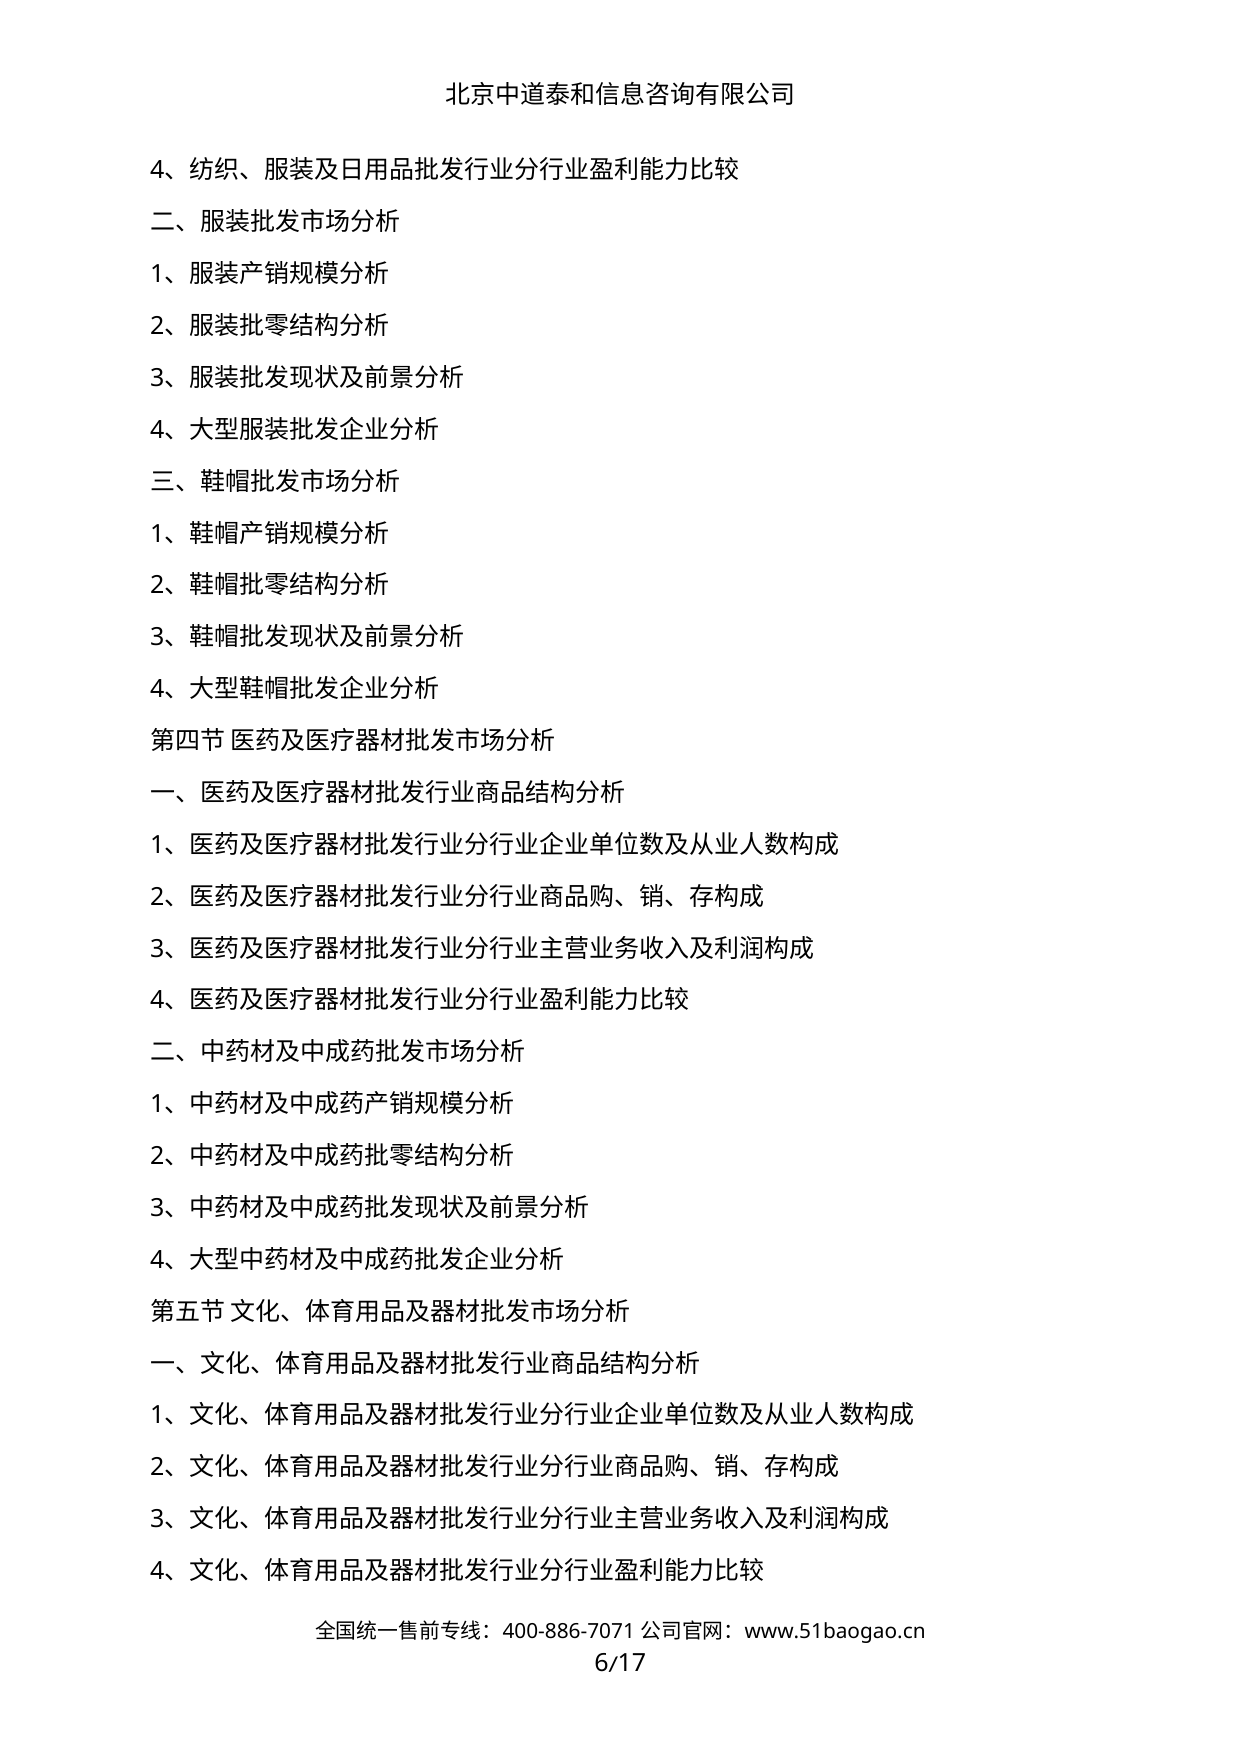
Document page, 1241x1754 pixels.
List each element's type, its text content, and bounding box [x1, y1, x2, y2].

text 4、医药及医疗器材批发行业分行业盈利能力比较 [150, 980, 1090, 1016]
text 一、医药及医疗器材批发行业商品结构分析 [150, 772, 1090, 809]
text 2、医药及医疗器材批发行业分行业商品购、销、存构成 [150, 876, 1090, 912]
text 3、鞋帽批发现状及前景分析 [150, 617, 1090, 653]
text 2、中药材及中成药批零结构分析 [150, 1136, 1090, 1172]
text 第五节 文化、体育用品及器材批发市场分析 [150, 1291, 1090, 1327]
text 2、鞋帽批零结构分析 [150, 565, 1090, 601]
text 1、鞋帽产销规模分析 [150, 513, 1090, 549]
text 4、文化、体育用品及器材批发行业分行业盈利能力比较 [150, 1551, 1090, 1587]
text 一、文化、体育用品及器材批发行业商品结构分析 [150, 1343, 1090, 1379]
text 3、文化、体育用品及器材批发行业分行业主营业务收入及利润构成 [150, 1499, 1090, 1535]
text 2、文化、体育用品及器材批发行业分行业商品购、销、存构成 [150, 1447, 1090, 1483]
text 3、服装批发现状及前景分析 [150, 357, 1090, 394]
text 1、服装产销规模分析 [150, 254, 1090, 290]
text 4、大型鞋帽批发企业分析 [150, 669, 1090, 705]
text 4、纺织、服装及日用品批发行业分行业盈利能力比较 [150, 150, 1090, 186]
text 3、中药材及中成药批发现状及前景分析 [150, 1187, 1090, 1224]
text 4、大型中药材及中成药批发企业分析 [150, 1239, 1090, 1276]
text 二、中药材及中成药批发市场分析 [150, 1032, 1090, 1068]
text 1、医药及医疗器材批发行业分行业企业单位数及从业人数构成 [150, 824, 1090, 861]
text 1、文化、体育用品及器材批发行业分行业企业单位数及从业人数构成 [150, 1395, 1090, 1431]
text 1、中药材及中成药产销规模分析 [150, 1084, 1090, 1120]
text 二、服装批发市场分析 [150, 202, 1090, 238]
text 2、服装批零结构分析 [150, 306, 1090, 342]
text 第四节 医药及医疗器材批发市场分析 [150, 721, 1090, 757]
text 3、医药及医疗器材批发行业分行业主营业务收入及利润构成 [150, 928, 1090, 964]
text 三、鞋帽批发市场分析 [150, 461, 1090, 497]
text 4、大型服装批发企业分析 [150, 409, 1090, 446]
